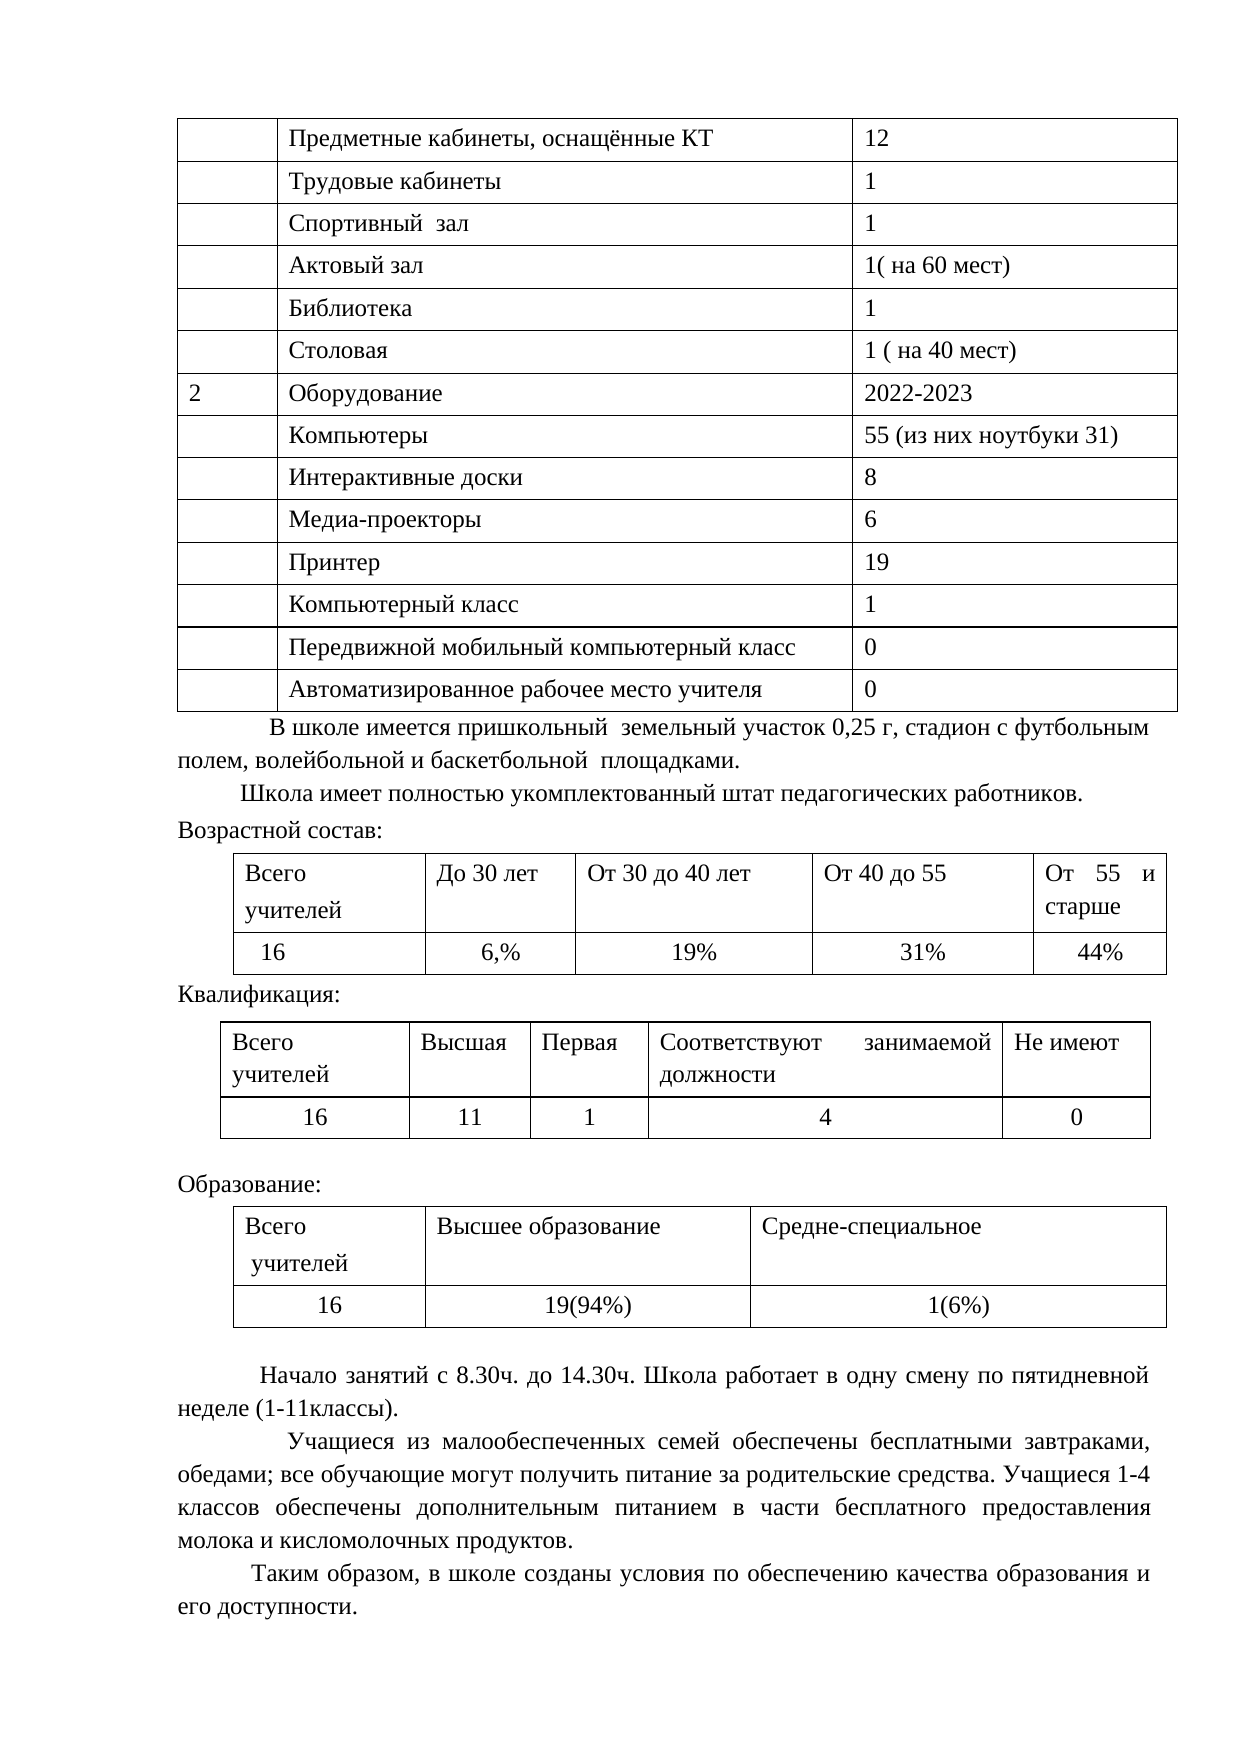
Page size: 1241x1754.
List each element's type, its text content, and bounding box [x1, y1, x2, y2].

table_cell Медиа-проекторы [278, 500, 852, 542]
table_cell [178, 458, 277, 499]
table_cell 16 [234, 933, 425, 974]
table_cell 0 [1003, 1098, 1150, 1138]
table_cell [178, 289, 277, 330]
table_cell Спортивный зал [278, 204, 852, 245]
table_header Всего учителей [221, 1023, 409, 1096]
table_cell 1(6%) [751, 1286, 1166, 1327]
table_cell Интерактивные доски [278, 458, 852, 499]
table_header До 30 лет [426, 854, 575, 932]
table_header Первая [531, 1023, 648, 1096]
text Школа имеет полностью укомплектованный штат педагогических работников. [177, 778, 1152, 807]
table_cell Компьютеры [278, 416, 852, 457]
table_cell 16 [234, 1286, 425, 1327]
table_cell 0 [853, 628, 1177, 669]
table_cell 6 [853, 500, 1177, 542]
table_cell [178, 500, 277, 542]
table_cell 1 ( на 40 мест) [853, 331, 1177, 372]
table_cell Принтер [278, 543, 852, 584]
table_cell 0 [853, 670, 1177, 711]
table_cell 12 [853, 119, 1177, 161]
table_header Высшее образование [426, 1207, 750, 1285]
text Начало занятий с 8.30ч. до 14.30ч. Школа работает в одну смену по пятидневной неделе (1-11классы). [177, 1360, 1152, 1422]
table_cell [178, 331, 277, 372]
table_cell 8 [853, 458, 1177, 499]
text Квалификация: [177, 979, 1152, 1008]
table_cell Столовая [278, 331, 852, 372]
text Образование: [177, 1016, 1152, 1197]
table_cell 19(94%) [426, 1286, 750, 1327]
table_cell Передвижной мобильный компьютерный класс [278, 628, 852, 669]
table_cell 1 [853, 204, 1177, 245]
table_cell [178, 119, 277, 161]
table_header Соответствуют занимаемой должности [649, 1023, 1002, 1096]
table_cell 11 [410, 1098, 530, 1138]
table_header Всего учителей [234, 1207, 425, 1285]
table_cell 16 [221, 1098, 409, 1138]
table_cell Автоматизированное рабочее место учителя [278, 670, 852, 711]
table_header Высшая [410, 1023, 530, 1096]
table_cell 4 [649, 1098, 1002, 1138]
table_cell 55 (из них ноутбуки 31) [853, 416, 1177, 457]
text В школе имеется пришкольный земельный участок 0,25 г, стадион с футбольным полем, волейбольной и баскетбольной площадками. [177, 712, 1152, 774]
table_cell 1 [853, 585, 1177, 626]
table_cell 19% [576, 933, 812, 974]
table_cell Библиотека [278, 289, 852, 330]
table_header От 40 до 55 [813, 854, 1033, 932]
table_header Средне-специальное [751, 1207, 1166, 1285]
table_cell Трудовые кабинеты [278, 162, 852, 203]
table_header Не имеют [1003, 1023, 1150, 1096]
text Таким образом, в школе созданы условия по обеспечению качества образования и его доступности. [177, 1558, 1152, 1620]
table_cell 1 [853, 289, 1177, 330]
table_cell 2022-2023 [853, 374, 1177, 414]
table_header Всего учителей [234, 854, 425, 932]
table_cell 1( на 60 мест) [853, 246, 1177, 288]
table_cell 1 [853, 162, 1177, 203]
table_cell Актовый зал [278, 246, 852, 288]
table_cell 6,% [426, 933, 575, 974]
table_cell 2 [178, 374, 277, 414]
table_cell 44% [1034, 933, 1166, 974]
table_cell Предметные кабинеты, оснащённые КТ [278, 119, 852, 161]
table_header От 30 до 40 лет [576, 854, 812, 932]
text Учащиеся из малообеспеченных семей обеспечены бесплатными завтраками, обедами; все обучающие могут получить питание за родительские средства. Учащиеся 1-4 классов обеспечены дополнительным питанием в части бесплатного предоставления молока и кисломолочных продуктов. [177, 1426, 1152, 1554]
table_cell [178, 162, 277, 203]
table_cell Компьютерный класс [278, 585, 852, 626]
table_cell 31% [813, 933, 1033, 974]
table_cell [178, 543, 277, 584]
table_cell [178, 416, 277, 457]
text Возрастной состав: [177, 816, 1152, 844]
table_header От 55 и старше [1034, 854, 1166, 932]
table_cell [178, 670, 277, 711]
table_cell [178, 628, 277, 669]
table_cell 19 [853, 543, 1177, 584]
table_cell 1 [531, 1098, 648, 1138]
table_cell Оборудование [278, 374, 852, 414]
table_cell [178, 585, 277, 626]
table_cell [178, 246, 277, 288]
table_cell [178, 204, 277, 245]
